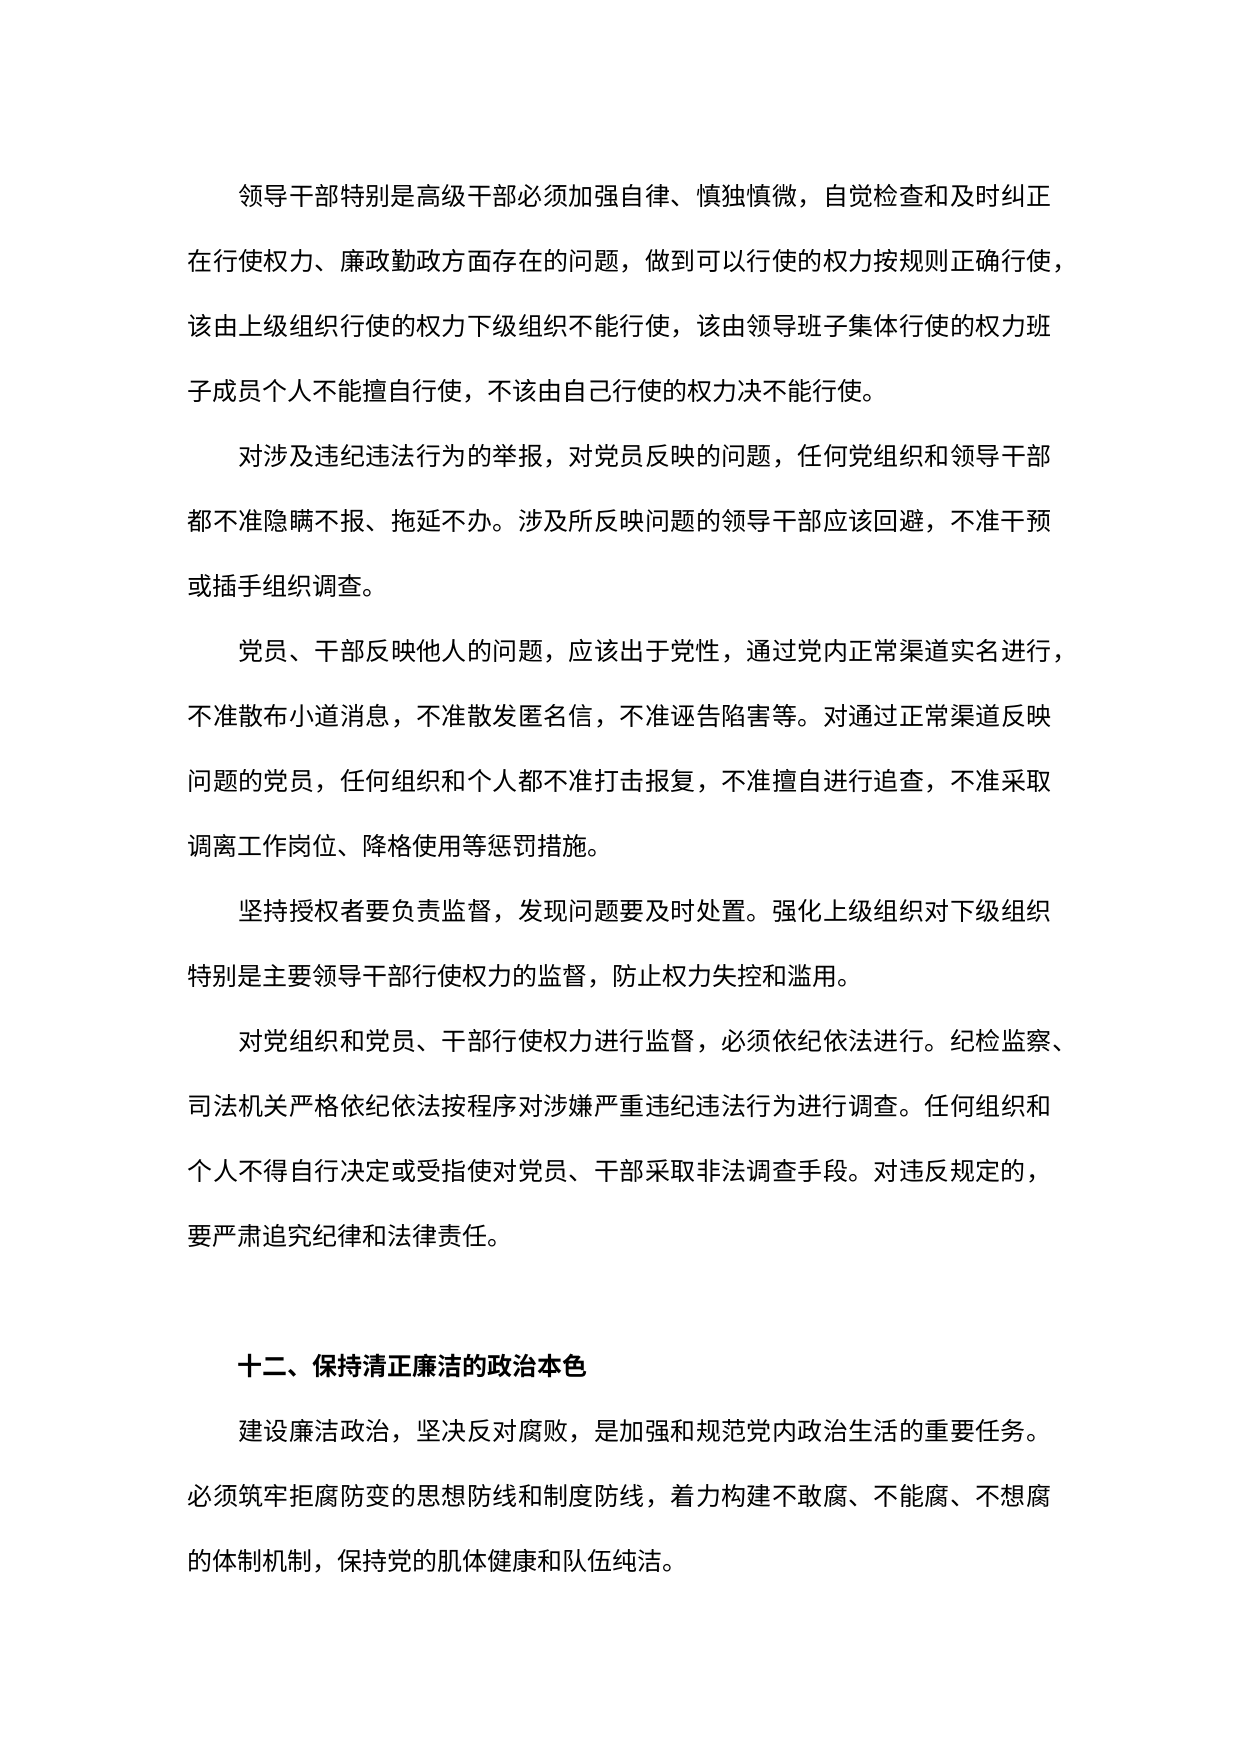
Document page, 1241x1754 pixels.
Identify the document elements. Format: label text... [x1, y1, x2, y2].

text 建设廉洁政治，坚决反对腐败，是加强和规范党内政治生活的重要任务。必须筑牢拒腐防变的思想防线和制度防线，着力构建不敢腐、不能腐、不想腐的体制机制，保持党的肌体健康和队伍纯洁。 [187, 1397, 1053, 1592]
text 十二、保持清正廉洁的政治本色 [187, 1332, 1053, 1397]
text 领导干部特别是高级干部必须加强自律、慎独慎微，自觉检查和及时纠正在行使权力、廉政勤政方面存在的问题，做到可以行使的权力按规则正确行使，该由上级组织行使的权力下级组织不能行使，该由领导班子集体行使的权力班子成员个人不能擅自行使，不该由自己行使的权力决不能行使。 [187, 162, 1053, 422]
text 坚持授权者要负责监督，发现问题要及时处置。强化上级组织对下级组织特别是主要领导干部行使权力的监督，防止权力失控和滥用。 [187, 877, 1053, 1007]
text 对党组织和党员、干部行使权力进行监督，必须依纪依法进行。纪检监察、司法机关严格依纪依法按程序对涉嫌严重违纪违法行为进行调查。任何组织和个人不得自行决定或受指使对党员、干部采取非法调查手段。对违反规定的，要严肃追究纪律和法律责任。 [187, 1007, 1053, 1267]
text 对涉及违纪违法行为的举报，对党员反映的问题，任何党组织和领导干部都不准隐瞒不报、拖延不办。涉及所反映问题的领导干部应该回避，不准干预或插手组织调查。 [187, 422, 1053, 617]
text 党员、干部反映他人的问题，应该出于党性，通过党内正常渠道实名进行，不准散布小道消息，不准散发匿名信，不准诬告陷害等。对通过正常渠道反映问题的党员，任何组织和个人都不准打击报复，不准擅自进行追查，不准采取调离工作岗位、降格使用等惩罚措施。 [187, 617, 1053, 877]
